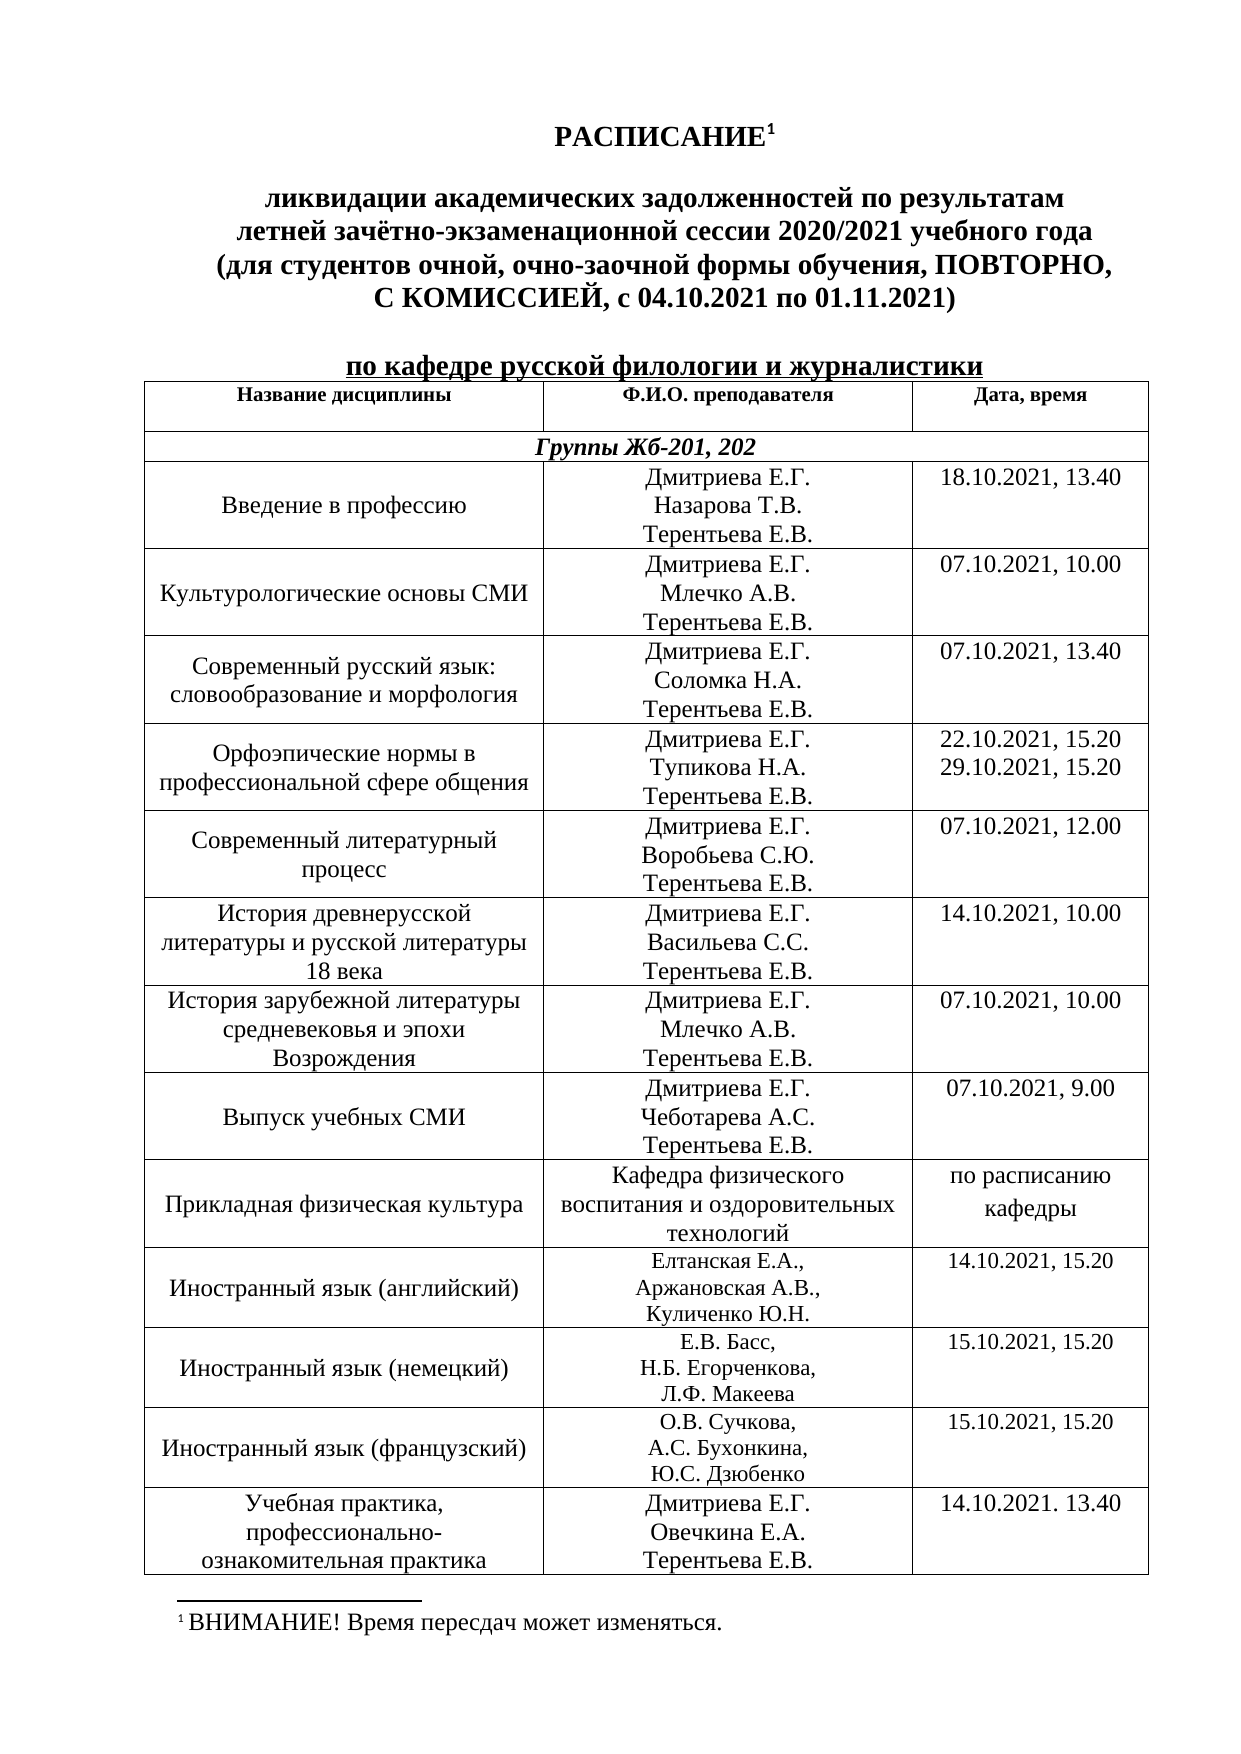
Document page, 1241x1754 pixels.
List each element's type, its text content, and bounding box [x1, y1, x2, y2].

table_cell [544, 1488, 912, 1574]
table_cell 15.10.2021, 15.20 [913, 1328, 1148, 1407]
table_cell 14.10.2021. 13.40 [913, 1488, 1148, 1574]
table_cell Иностранный язык (английский) [145, 1248, 543, 1327]
table_cell Иностранный язык (немецкий) [145, 1328, 543, 1407]
table_cell Современный русский язык: словообразование и морфология [145, 636, 543, 723]
table_cell Кафедра физического воспитания и оздоровительных технологий [544, 1160, 912, 1247]
text по кафедре русской филологии и журналистики [177, 348, 1152, 381]
table_header Ф.И.О. преподавателя [544, 382, 912, 431]
table_cell Культурологические основы СМИ [145, 549, 543, 635]
table_cell 14.10.2021, 10.00 [913, 898, 1148, 984]
table_cell Прикладная физическая культура [145, 1160, 543, 1247]
text (для студентов очной, очно-заочной формы обучения, ПОВТОРНО, [177, 247, 1152, 281]
table_cell Дмитриева Е.Г. Васильева С.С. Терентьева Е.В. [544, 898, 912, 984]
table_cell 07.10.2021, 10.00 [913, 549, 1148, 635]
table_cell по расписанию кафедры [913, 1160, 1148, 1247]
text летней зачётно-экзаменационной сессии 2020/2021 учебного года [177, 213, 1152, 247]
table_cell 15.10.2021, 15.20 [913, 1408, 1148, 1487]
table_cell Иностранный язык (французский) [145, 1408, 543, 1487]
table_cell Современный литературный процесс [145, 811, 543, 897]
table_cell Дмитриева Е.Г. Назарова Т.В. Терентьева Е.В. [544, 462, 912, 548]
table_cell 18.10.2021, 13.40 [913, 462, 1148, 548]
table_cell Е.В. Басс, Н.Б. Егорченкова, Л.Ф. Макеева [544, 1328, 912, 1407]
table_cell Учебная практика, профессионально-ознакомительная практика [145, 1488, 543, 1574]
table_cell Дмитриева Е.Г. Чеботарева А.С. Терентьева Е.В. [544, 1073, 912, 1159]
table_cell Дмитриева Е.Г. Млечко А.В. Терентьева Е.В. [544, 549, 912, 635]
table_cell 07.10.2021, 13.40 [913, 636, 1148, 723]
table_cell 14.10.2021, 15.20 [913, 1248, 1148, 1327]
table_cell Дмитриева Е.Г. Воробьева С.Ю. Терентьева Е.В. [544, 811, 912, 897]
text РАСПИСАНИЕ [177, 118, 1152, 154]
table_cell 07.10.2021, 12.00 [913, 811, 1148, 897]
table_cell Дмитриева Е.Г. Тупикова Н.А. Терентьева Е.В. [544, 724, 912, 810]
table_cell Выпуск учебных СМИ [145, 1073, 543, 1159]
table_cell 07.10.2021, 9.00 [913, 1073, 1148, 1159]
table_cell О.В. Сучкова, А.С. Бухонкина, Ю.С. Дзюбенко [544, 1408, 912, 1487]
table_cell Дмитриева Е.Г. Соломка Н.А. Терентьева Е.В. [544, 636, 912, 723]
table_cell История древнерусской литературы и русской литературы 18 века [145, 898, 543, 984]
table_cell 22.10.2021, 15.20 29.10.2021, 15.20 [913, 724, 1148, 810]
table_cell Введение в профессию [145, 462, 543, 548]
table_header Название дисциплины [145, 382, 543, 431]
table_header Дата, время [913, 382, 1148, 431]
table_cell Орфоэпические нормы в профессиональной сфере общения [145, 724, 543, 810]
table_cell Елтанская Е.А., Аржановская А.В., Куличенко Ю.Н. [544, 1248, 912, 1327]
table_cell История зарубежной литературы средневековья и эпохи Возрождения [145, 986, 543, 1072]
text С КОМИССИЕЙ, с 04.10.2021 по 01.11.2021) [177, 281, 1152, 314]
text ликвидации академических задолженностей по результатам [177, 180, 1152, 213]
table_cell Группы Жб-201, 202 [145, 432, 1148, 461]
table_cell Дмитриева Е.Г. Млечко А.В. Терентьева Е.В. [544, 986, 912, 1072]
table_cell 07.10.2021, 10.00 [913, 986, 1148, 1072]
